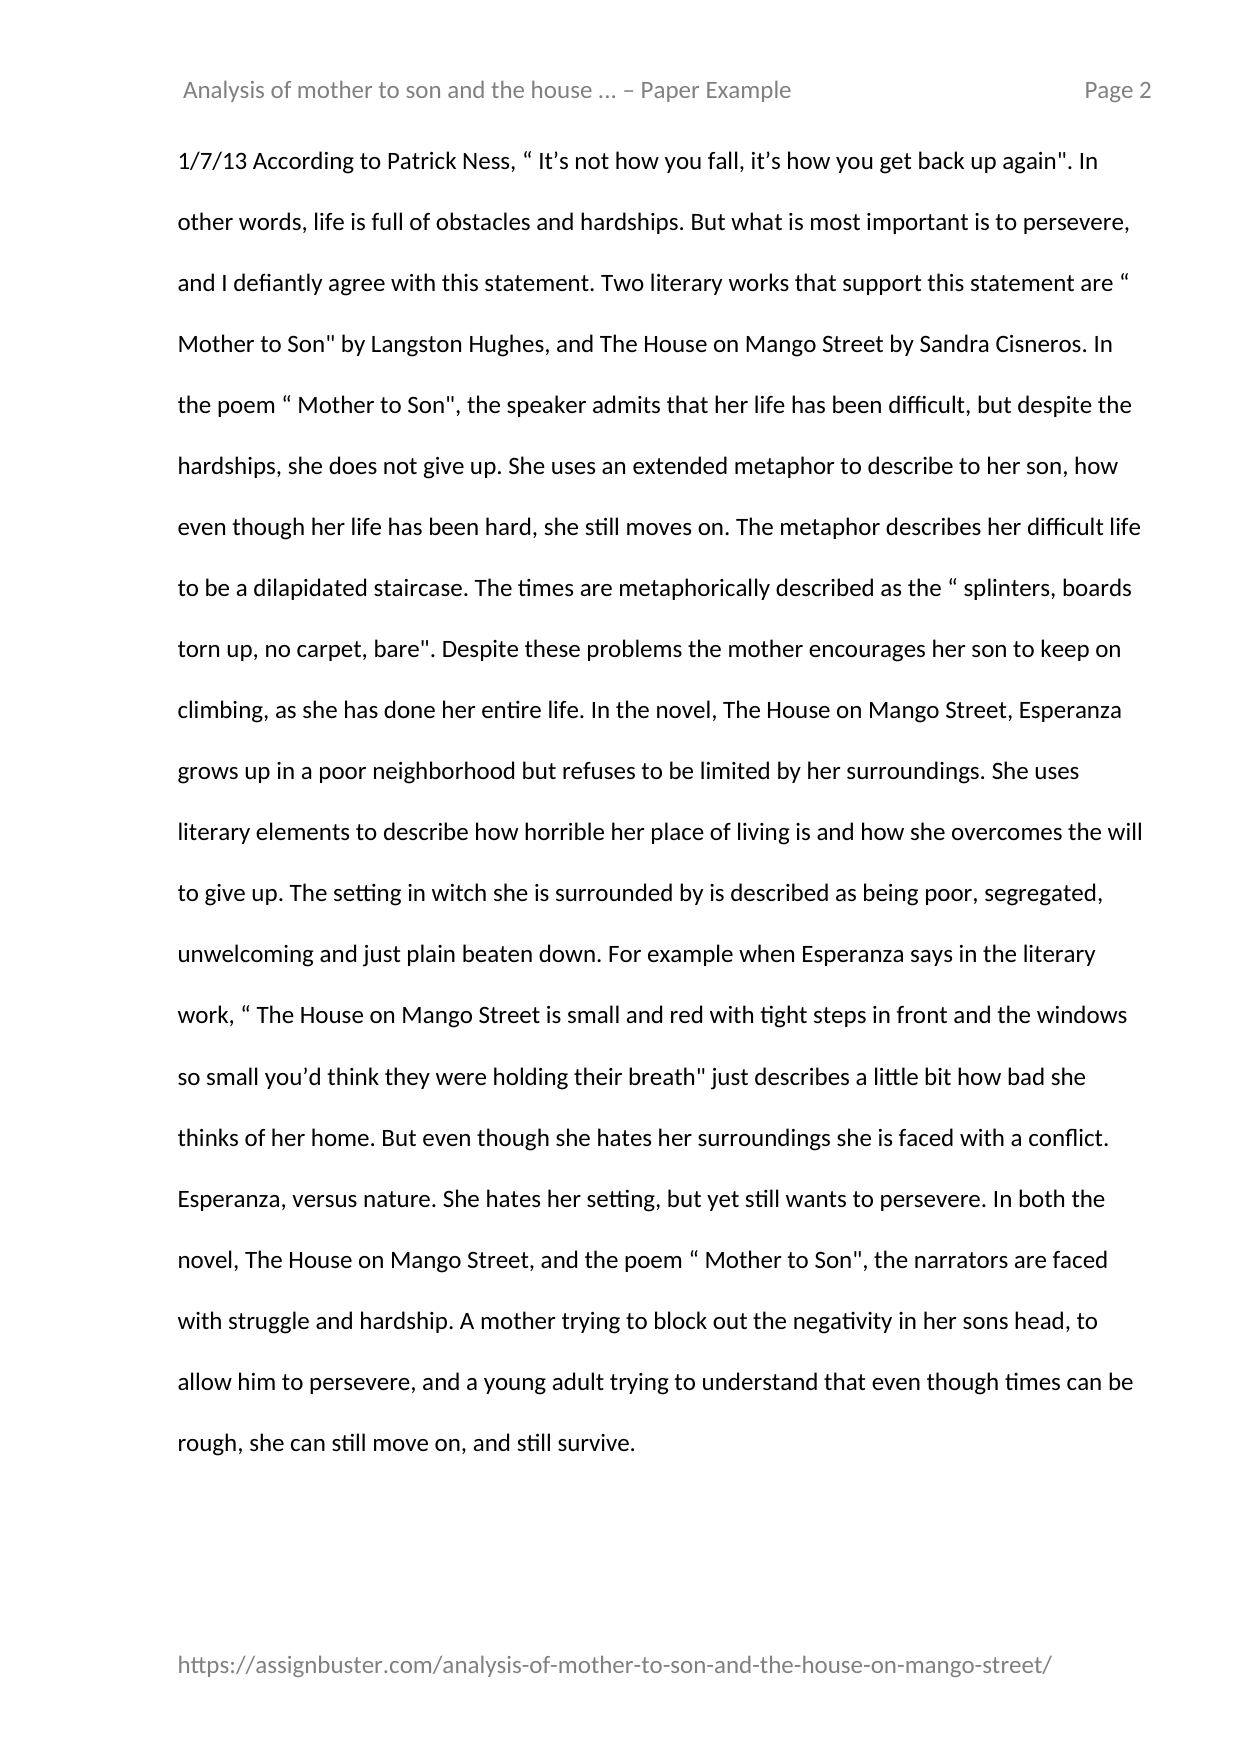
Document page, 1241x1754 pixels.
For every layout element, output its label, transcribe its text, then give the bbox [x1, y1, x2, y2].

text 1/7/13 According to Patrick Ness, “ It’s not how you fall, it’s how you get back up again". In other words, life is full of obstacles and hardships. But what is most important is to persevere, and I defiantly agree with this statement. Two literary works that support this statement are “ Mother to Son" by Langston Hughes, and The House on Mango Street by Sandra Cisneros. In the poem “ Mother to Son", the speaker admits that her life has been difficult, but despite the hardships, she does not give up. She uses an extended metaphor to describe to her son, how even though her life has been hard, she still moves on. The metaphor describes her difficult life to be a dilapidated staircase. The times are metaphorically described as the “ splinters, boards torn up, no carpet, bare". Despite these problems the mother encourages her son to keep on climbing, as she has done her entire life. In the novel, The House on Mango Street, Esperanza grows up in a poor neighborhood but refuses to be limited by her surroundings. She uses literary elements to describe how horrible her place of living is and how she overcomes the will to give up. The setting in witch she is surrounded by is described as being poor, segregated, unwelcoming and just plain beaten down. For example when Esperanza says in the literary work, “ The House on Mango Street is small and red with tight steps in front and the windows so small you’d think they were holding their breath" just describes a little bit how bad she thinks of her home. But even though she hates her surroundings she is faced with a conflict. Esperanza, versus nature. She hates her setting, but yet still wants to persevere. In both the novel, The House on Mango Street, and the poem “ Mother to Son", the narrators are faced with struggle and hardship. A mother trying to block out the negativity in her sons head, to allow him to persevere, and a young adult trying to understand that even though times can be rough, she can still move on, and still survive. [177, 145, 1152, 1457]
